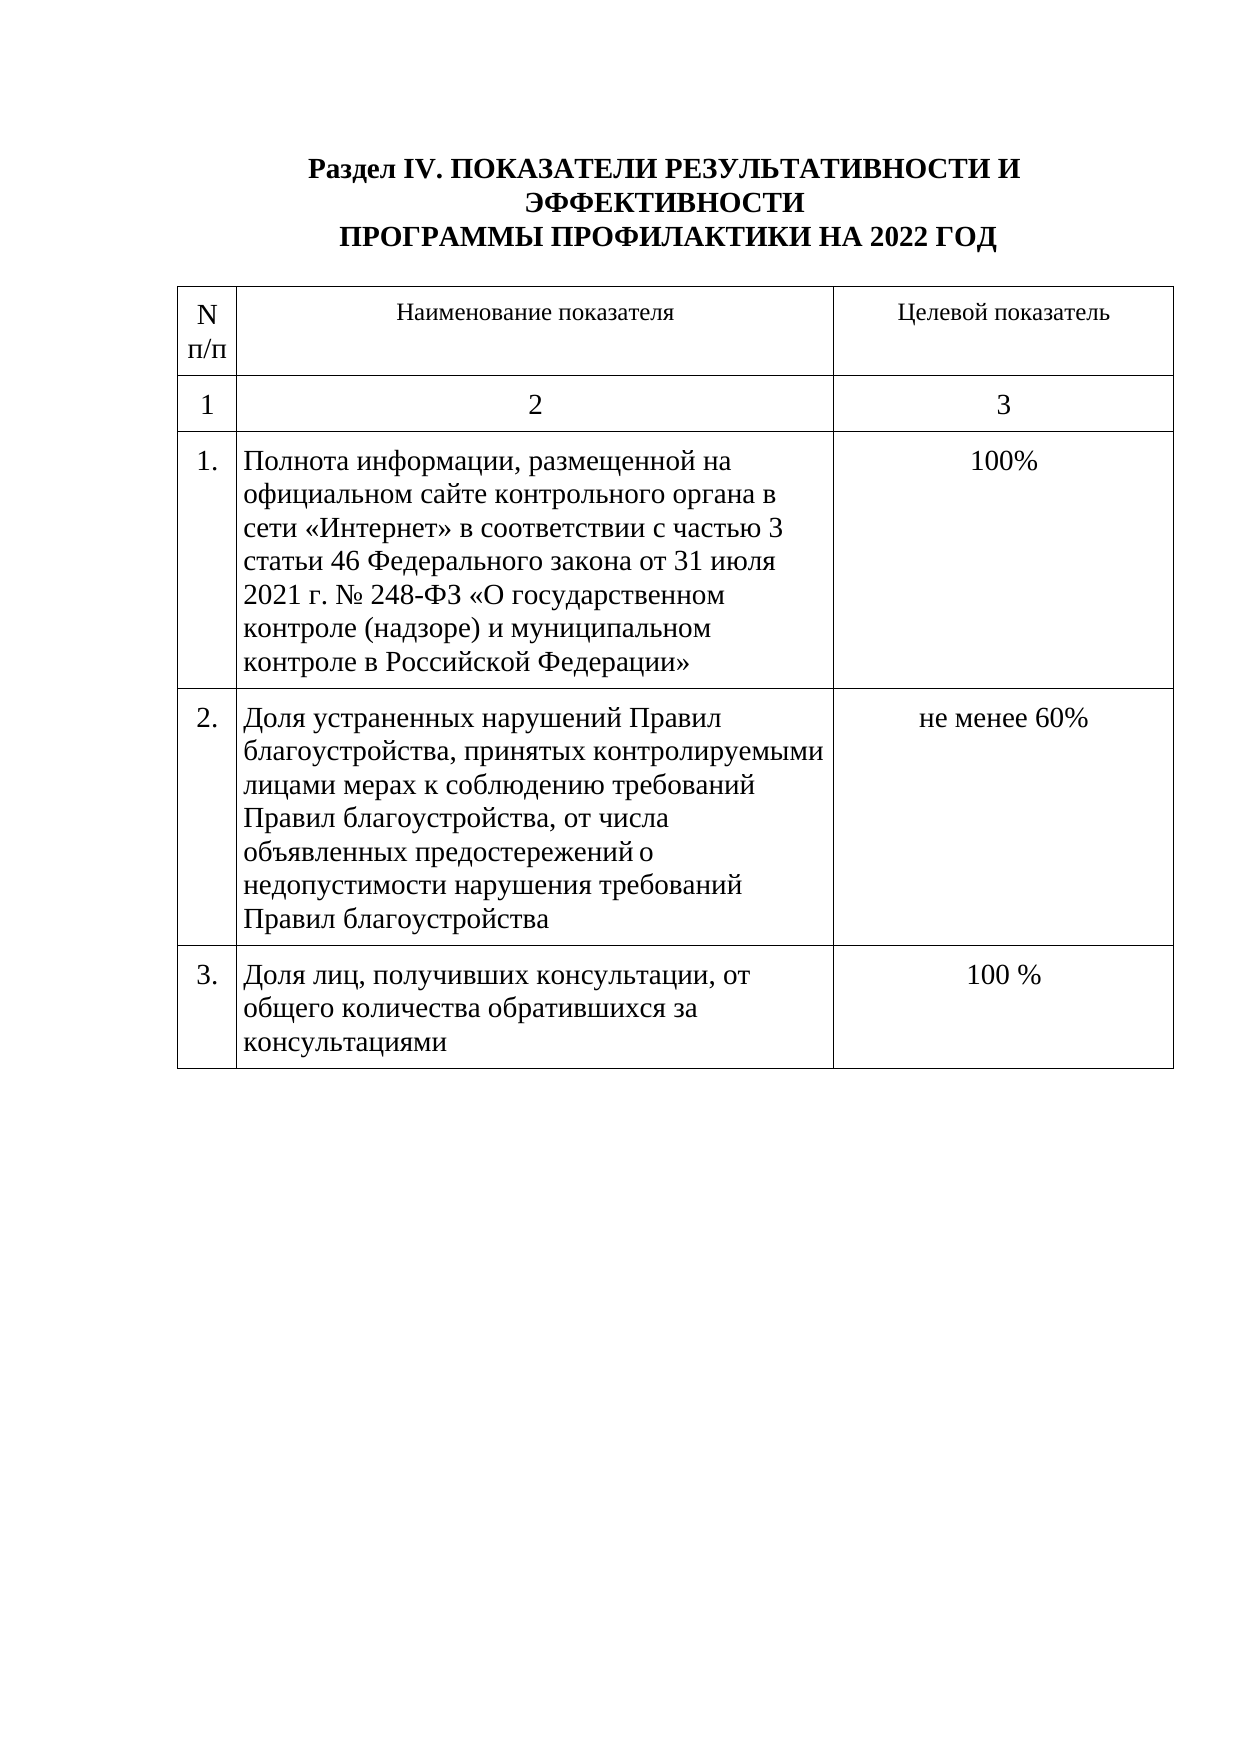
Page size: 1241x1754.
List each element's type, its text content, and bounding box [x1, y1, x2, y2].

table_cell Доля лиц, получивших консультации, от общего количества обратившихся за консультациями [237, 946, 833, 1068]
table_header Целевой показатель [834, 287, 1173, 375]
table_cell Доля устраненных нарушений Правил благоустройства, принятых контролируемыми лицами мерах к соблюдению требований Правил благоустройства, от числа объявленных предостережений о недопустимости нарушения требований Правил благоустройства [237, 689, 833, 945]
table_cell Полнота информации, размещенной на официальном сайте контрольного органа в сети «Интернет» в соответствии с частью 3 статьи 46 Федерального закона от 31 июля 2021 г. № 248-ФЗ «О государственном контроле (надзоре) и муниципальном контроле в Российской Федерации» [237, 432, 833, 688]
table_cell 2. [178, 689, 236, 945]
title ПРОГРАММЫ ПРОФИЛАКТИКИ НА 2022 ГОД [177, 219, 1152, 252]
table_cell 100% [834, 432, 1173, 688]
table_cell 3 [834, 376, 1173, 431]
table_cell 3. [178, 946, 236, 1068]
table_cell 2 [237, 376, 833, 431]
table_cell 1 [178, 376, 236, 431]
table_header Наименование показателя [237, 287, 833, 375]
table_header N п/п [178, 287, 236, 375]
title Раздел IV. ПОКАЗАТЕЛИ РЕЗУЛЬТАТИВНОСТИ И ЭФФЕКТИВНОСТИ [177, 152, 1152, 219]
table_cell 1. [178, 432, 236, 688]
table_cell не менее 60% [834, 689, 1173, 945]
table_cell 100 % [834, 946, 1173, 1068]
